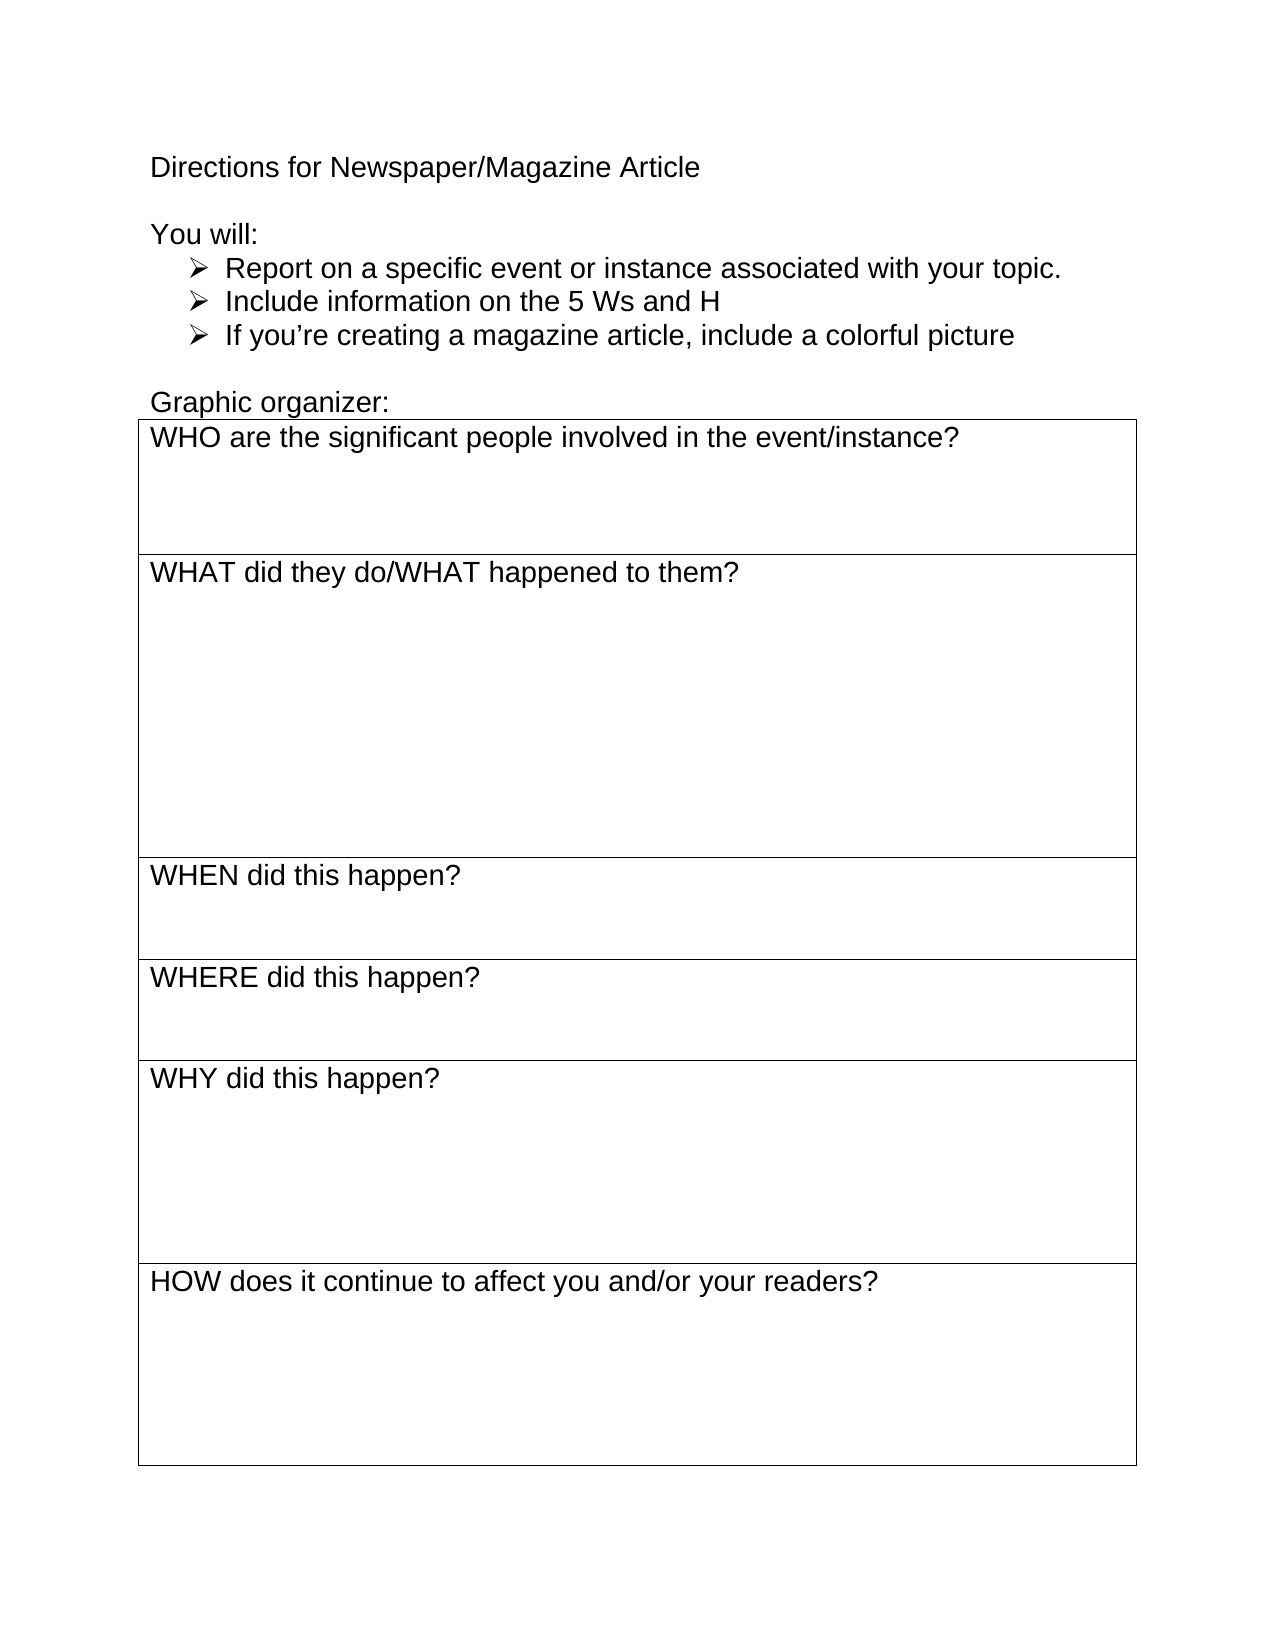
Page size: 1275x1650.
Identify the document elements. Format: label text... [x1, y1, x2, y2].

table_cell WHERE did this happen? [139, 960, 1136, 1060]
table_header WHO are the significant people involved in the event/instance? [139, 420, 1136, 554]
text Graphic organizer: [150, 385, 1125, 419]
list Include information on the 5 Ws and H [187, 284, 1125, 318]
table_cell HOW does it continue to affect you and/or your readers? [139, 1264, 1136, 1465]
table_cell WHEN did this happen? [139, 858, 1136, 959]
text Directions for Newspaper/Magazine Article [150, 150, 1125, 183]
list Report on a specific event or instance associated with your topic. [187, 251, 1125, 284]
text You will: [150, 217, 1125, 251]
list If you’re creating a magazine article, include a colorful picture [187, 318, 1125, 352]
table_cell WHAT did they do/WHAT happened to them? [139, 555, 1136, 857]
table_cell WHY did this happen? [139, 1061, 1136, 1263]
